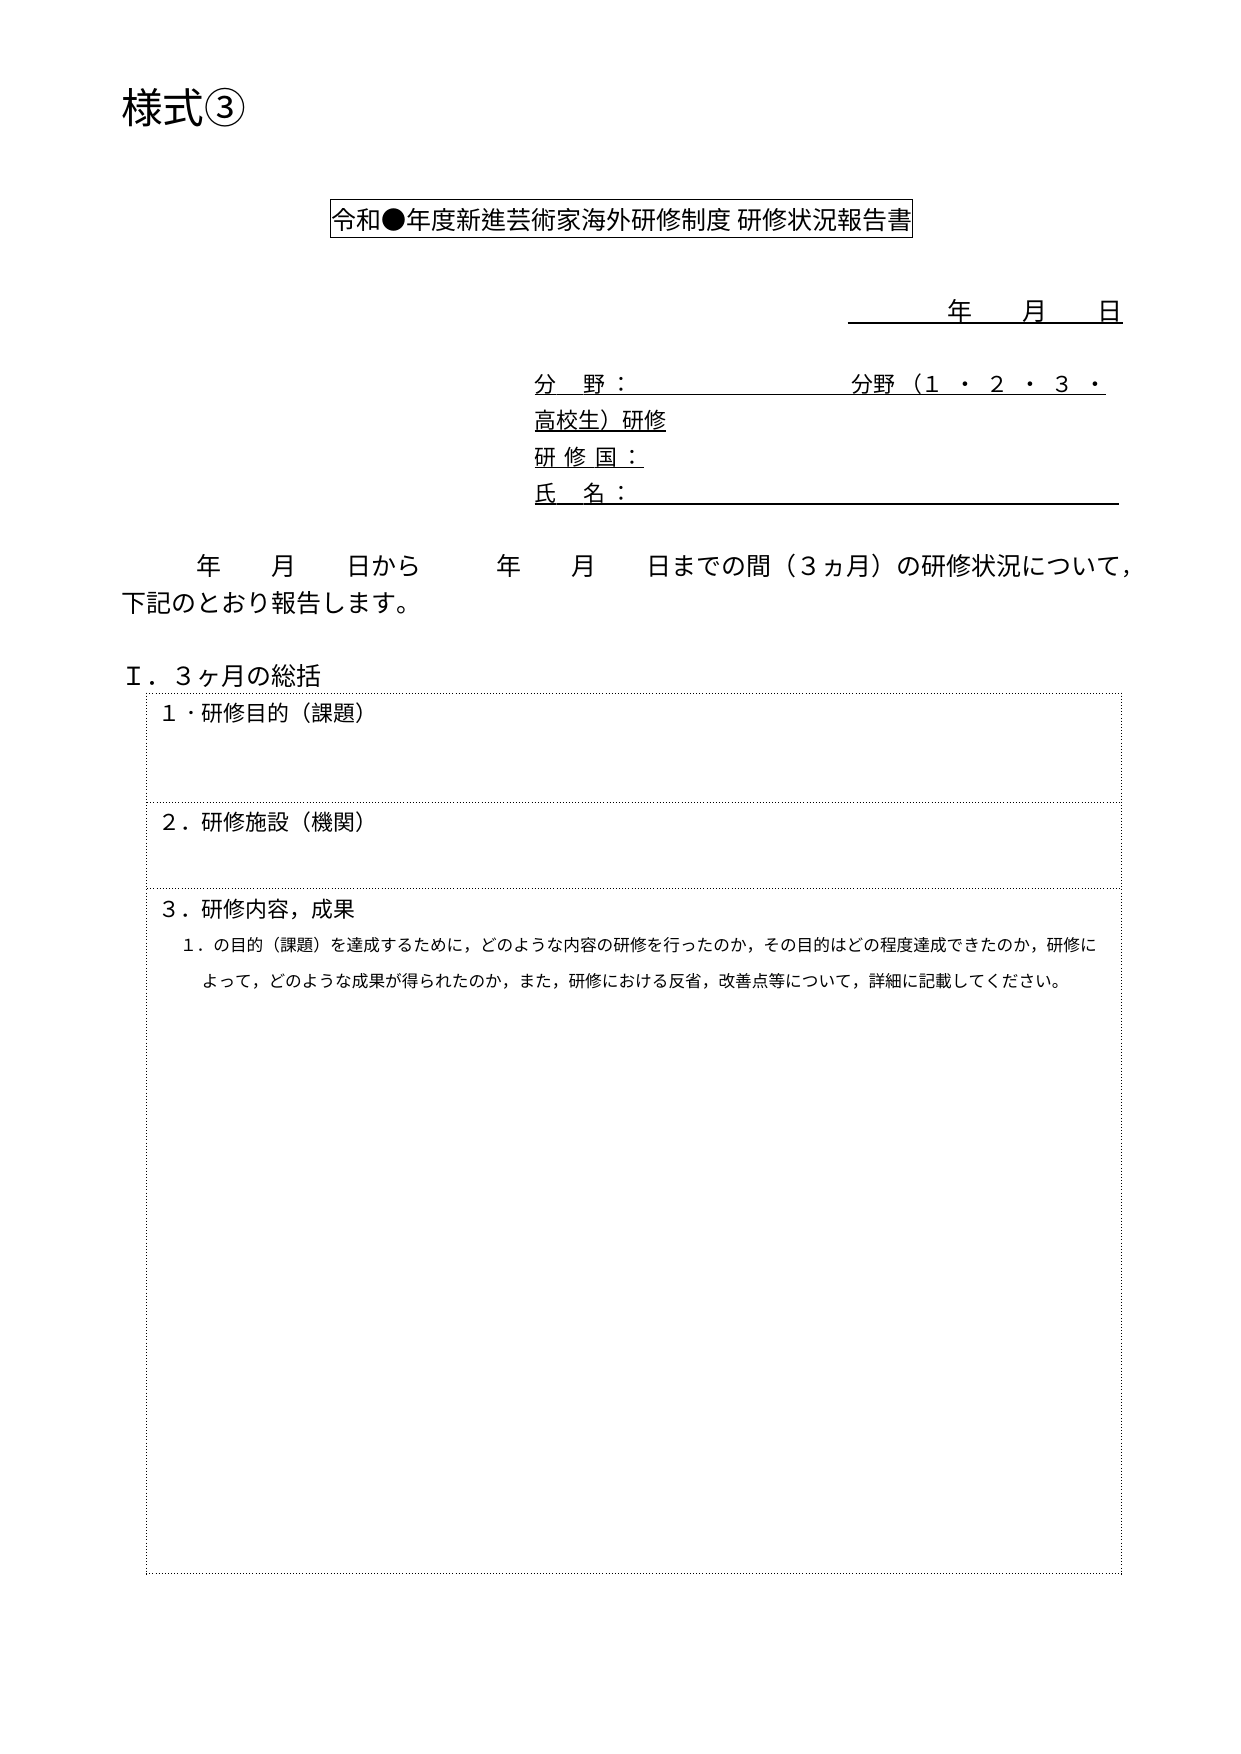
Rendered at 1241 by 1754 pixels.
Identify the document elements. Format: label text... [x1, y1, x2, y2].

text 氏名 ： [534, 474, 1122, 510]
text 年 月 日から 年 月 日までの間（３ヵ月）の研修状況について，下記のとおり報告します。 [121, 547, 1122, 619]
text Ｉ．３ヶ月の総括 [121, 656, 1122, 692]
table_cell ３．研修内容，成果 １．の目的（課題）を達成するために，どのような内容の研修を行ったのか，その目的はどの程度達成できたのか，研修によって，どのような成果が得られたのか，また，研修における反省，改善点等について，詳細に記載してください。 [147, 888, 1122, 1573]
table_cell ２．研修施設（機関） [147, 802, 1122, 888]
text 分野 ： 分野 （１・２・３・高校生）研修 [534, 364, 1122, 437]
text 研修国 ： [534, 437, 1122, 474]
table_header １．研修目的（課題） [147, 693, 1122, 802]
text 令和●年度新進芸術家海外研修制度 研修状況報告書 [121, 182, 1122, 255]
text 年 月 日 [121, 291, 1122, 328]
